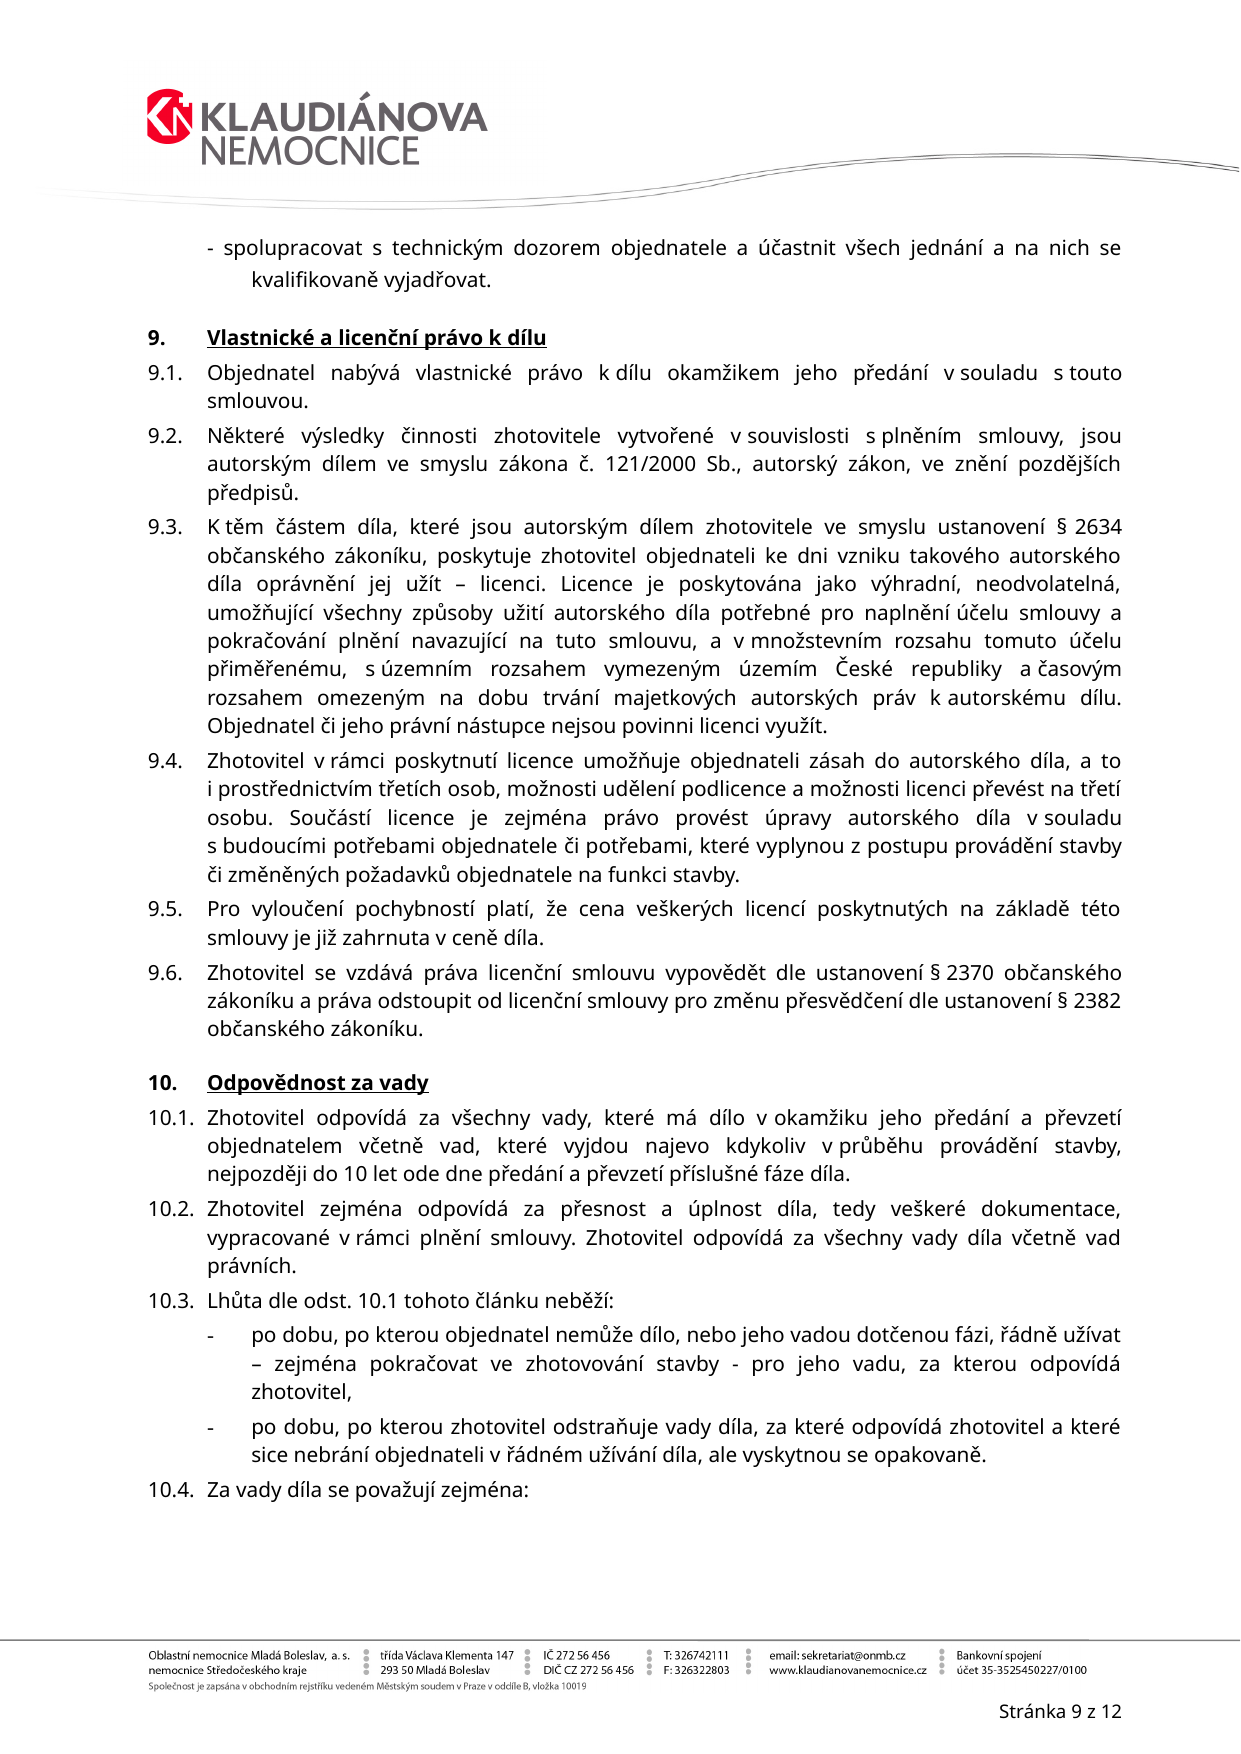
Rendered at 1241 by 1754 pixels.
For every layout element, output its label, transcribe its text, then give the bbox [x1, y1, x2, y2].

text - spolupracovat s technickým dozorem objednatele a účastnit všech jednání a na nich se kvalifikovaně vyjadřovat. [207, 233, 1122, 294]
list po dobu, po kterou zhotovitel odstraňuje vady díla, za které odpovídá zhotovitel a které sice nebrání objednateli v řádném užívání díla, ale vyskytnou se opakovaně. [207, 1412, 1122, 1469]
list Zhotovitel zejména odpovídá za přesnost a úplnost díla, tedy veškeré dokumentace, vypracované v rámci plnění smlouvy. Zhotovitel odpovídá za všechny vady díla včetně vad právních. [148, 1194, 1122, 1279]
list Lhůta dle odst. 10.1 tohoto článku neběží: [148, 1286, 1122, 1314]
list Odpovědnost za vady [148, 1068, 1122, 1096]
list K těm částem díla, které jsou autorským dílem zhotovitele ve smyslu ustanovení § 2634 občanského zákoníku, poskytuje zhotovitel objednateli ke dni vzniku takového autorského díla oprávnění jej užít – licenci. Licence je poskytována jako výhradní, neodvolatelná, umožňující všechny způsoby užití autorského díla potřebné pro naplnění účelu smlouvy a pokračování plnění navazující na tuto smlouvu, a v množstevním rozsahu tomuto účelu přiměřenému, s územním rozsahem vymezeným územím České republiky a časovým rozsahem omezeným na dobu trvání majetkových autorských práv k autorskému dílu. Objednatel či jeho právní nástupce nejsou povinni licenci využít. [148, 512, 1122, 740]
list Některé výsledky činnosti zhotovitele vytvořené v souvislosti s plněním smlouvy, jsou autorským dílem ve smyslu zákona č. 121/2000 Sb., autorský zákon, ve znění pozdějších předpisů. [148, 421, 1122, 506]
list Zhotovitel se vzdává práva licenční smlouvu vypovědět dle ustanovení § 2370 občanského zákoníku a práva odstoupit od licenční smlouvy pro změnu přesvědčení dle ustanovení § 2382 občanského zákoníku. [148, 958, 1122, 1043]
list Vlastnické a licenční právo k dílu [148, 323, 1122, 351]
list Za vady díla se považují zejména: [148, 1475, 1122, 1503]
list po dobu, po kterou objednatel nemůže dílo, nebo jeho vadou dotčenou fázi, řádně užívat – zejména pokračovat ve zhotovování stavby - pro jeho vadu, za kterou odpovídá zhotovitel, [207, 1320, 1122, 1406]
picture [34, 60, 1240, 221]
picture [145, 1645, 1089, 1693]
list Zhotovitel odpovídá za všechny vady, které má dílo v okamžiku jeho předání a převzetí objednatelem včetně vad, které vyjdou najevo kdykoliv v průběhu provádění stavby, nejpozději do 10 let ode dne předání a převzetí příslušné fáze díla. [148, 1103, 1122, 1188]
list Objednatel nabývá vlastnické právo k dílu okamžikem jeho předání v souladu s touto smlouvou. [148, 358, 1122, 414]
list Pro vyloučení pochybností platí, že cena veškerých licencí poskytnutých na základě této smlouvy je již zahrnuta v ceně díla. [148, 894, 1122, 951]
list Zhotovitel v rámci poskytnutí licence umožňuje objednateli zásah do autorského díla, a to i prostřednictvím třetích osob, možnosti udělení podlicence a možnosti licenci převést na třetí osobu. Součástí licence je zejména právo provést úpravy autorského díla v souladu s budoucími potřebami objednatele či potřebami, které vyplynou z postupu provádění stavby či změněných požadavků objednatele na funkci stavby. [148, 746, 1122, 888]
